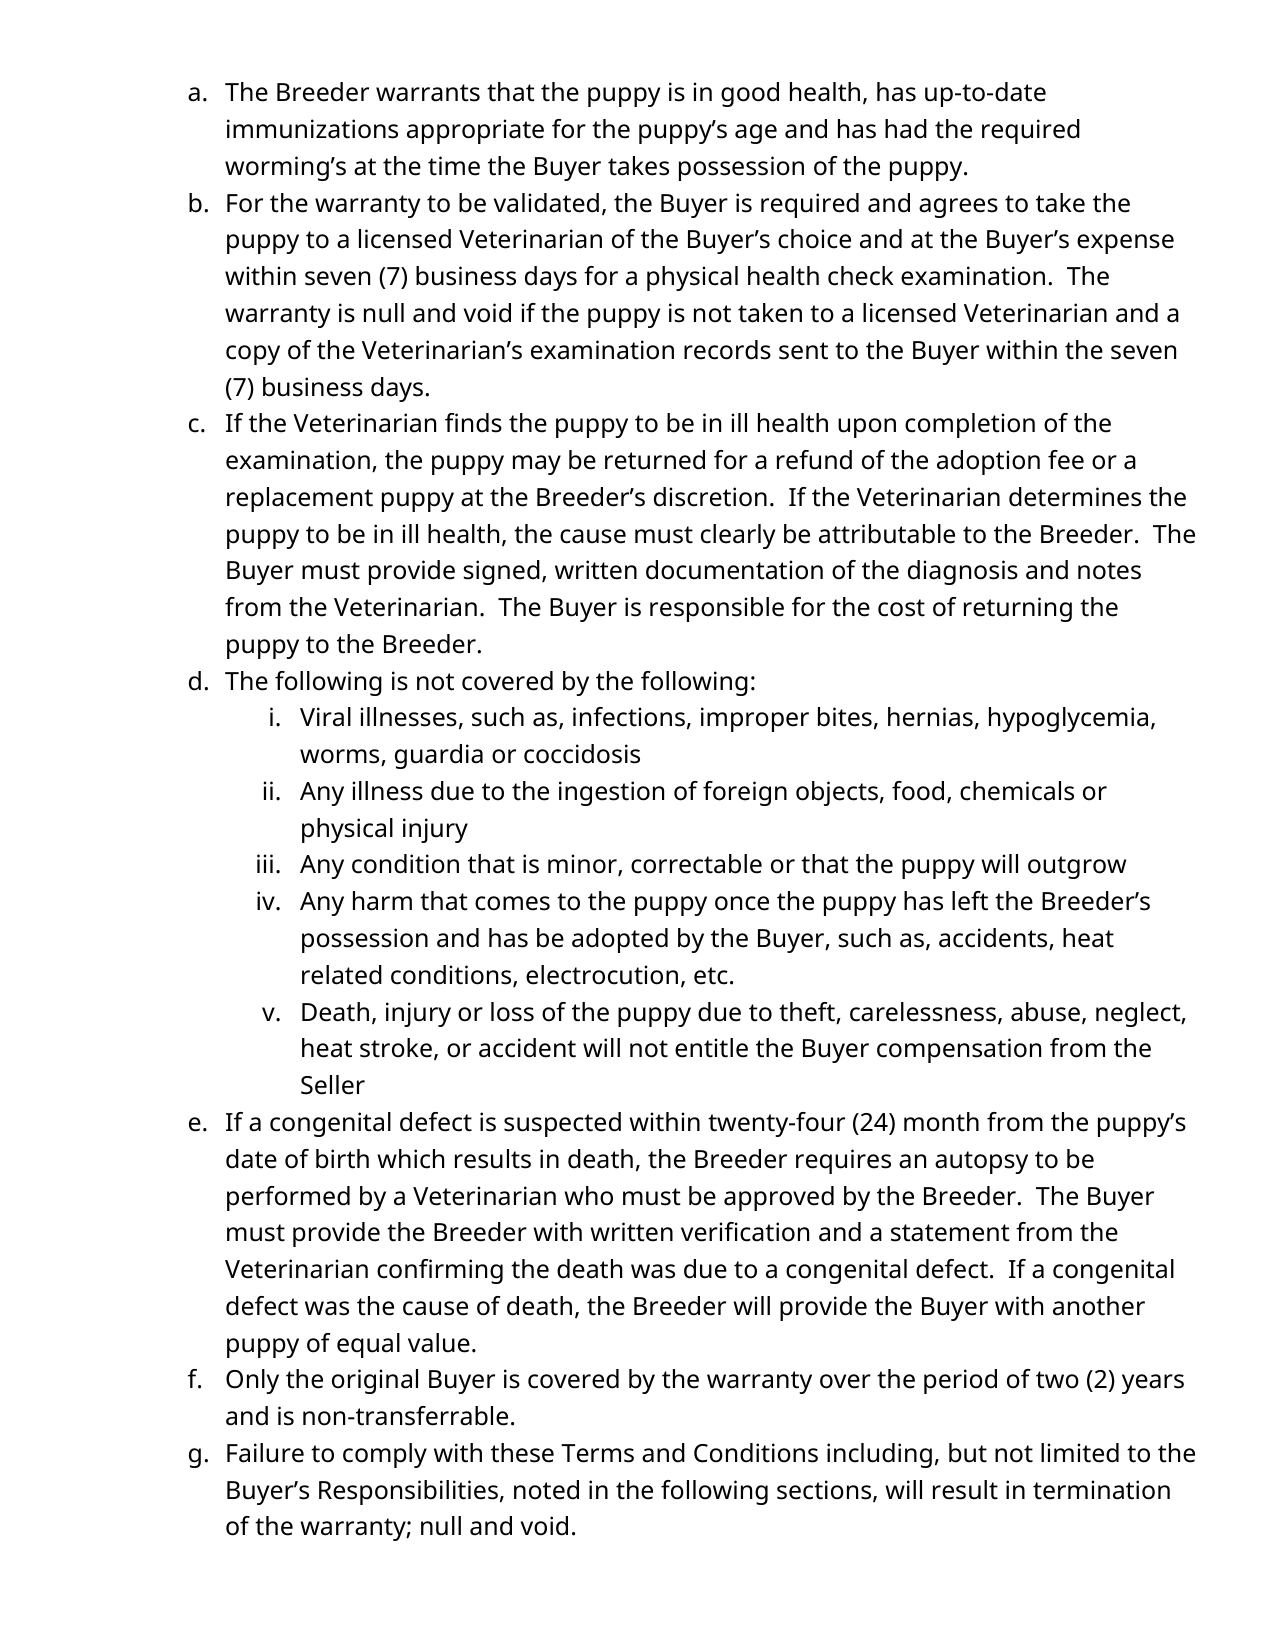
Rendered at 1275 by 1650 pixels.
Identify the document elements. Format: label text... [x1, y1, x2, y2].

list If a congenital defect is suspected within twenty-four (24) month from the puppy’s date of birth which results in death, the Breeder requires an autopsy to be performed by a Veterinarian who must be approved by the Breeder. The Buyer must provide the Breeder with written verification and a statement from the Veterinarian confirming the death was due to a congenital defect. If a congenital defect was the cause of death, the Breeder will provide the Buyer with another puppy of equal value. [187, 1104, 1200, 1359]
list Death, injury or loss of the puppy due to theft, carelessness, abuse, neglect, heat stroke, or accident will not entitle the Buyer compensation from the Seller [281, 994, 1200, 1102]
list For the warranty to be validated, the Buyer is required and agrees to take the puppy to a licensed Veterinarian of the Buyer’s choice and at the Buyer’s expense within seven (7) business days for a physical health check examination. The warranty is null and void if the puppy is not taken to a licensed Veterinarian and a copy of the Veterinarian’s examination records sent to the Buyer within the seven (7) business days. [187, 185, 1200, 403]
list The Breeder warrants that the puppy is in good health, has up-to-date immunizations appropriate for the puppy’s age and has had the required worming’s at the time the Buyer takes possession of the puppy. [187, 75, 1200, 183]
list Viral illnesses, such as, infections, improper bites, hernias, hypoglycemia, worms, guardia or coccidosis [281, 700, 1200, 771]
list Any illness due to the ingestion of foreign objects, food, chemicals or physical injury [281, 774, 1200, 844]
list If the Veterinarian finds the puppy to be in ill health upon completion of the examination, the puppy may be returned for a refund of the adoption fee or a replacement puppy at the Breeder’s discretion. If the Veterinarian determines the puppy to be in ill health, the cause must clearly be attributable to the Breeder. The Buyer must provide signed, written documentation of the diagnosis and notes from the Veterinarian. The Buyer is responsible for the cost of returning the puppy to the Breeder. [187, 406, 1200, 661]
list Any condition that is minor, correctable or that the puppy will outgrow [281, 847, 1200, 881]
list Any harm that comes to the puppy once the puppy has left the Breeder’s possession and has be adopted by the Buyer, such as, accidents, heat related conditions, electrocution, etc. [281, 884, 1200, 992]
list Only the original Buyer is covered by the warranty over the period of two (2) years and is non-transferrable. [187, 1362, 1200, 1433]
list Failure to comply with these Terms and Conditions including, but not limited to the Buyer’s Responsibilities, noted in the following sections, will result in termination of the warranty; null and void. [187, 1436, 1200, 1543]
list The following is not covered by the following: [187, 663, 1200, 697]
